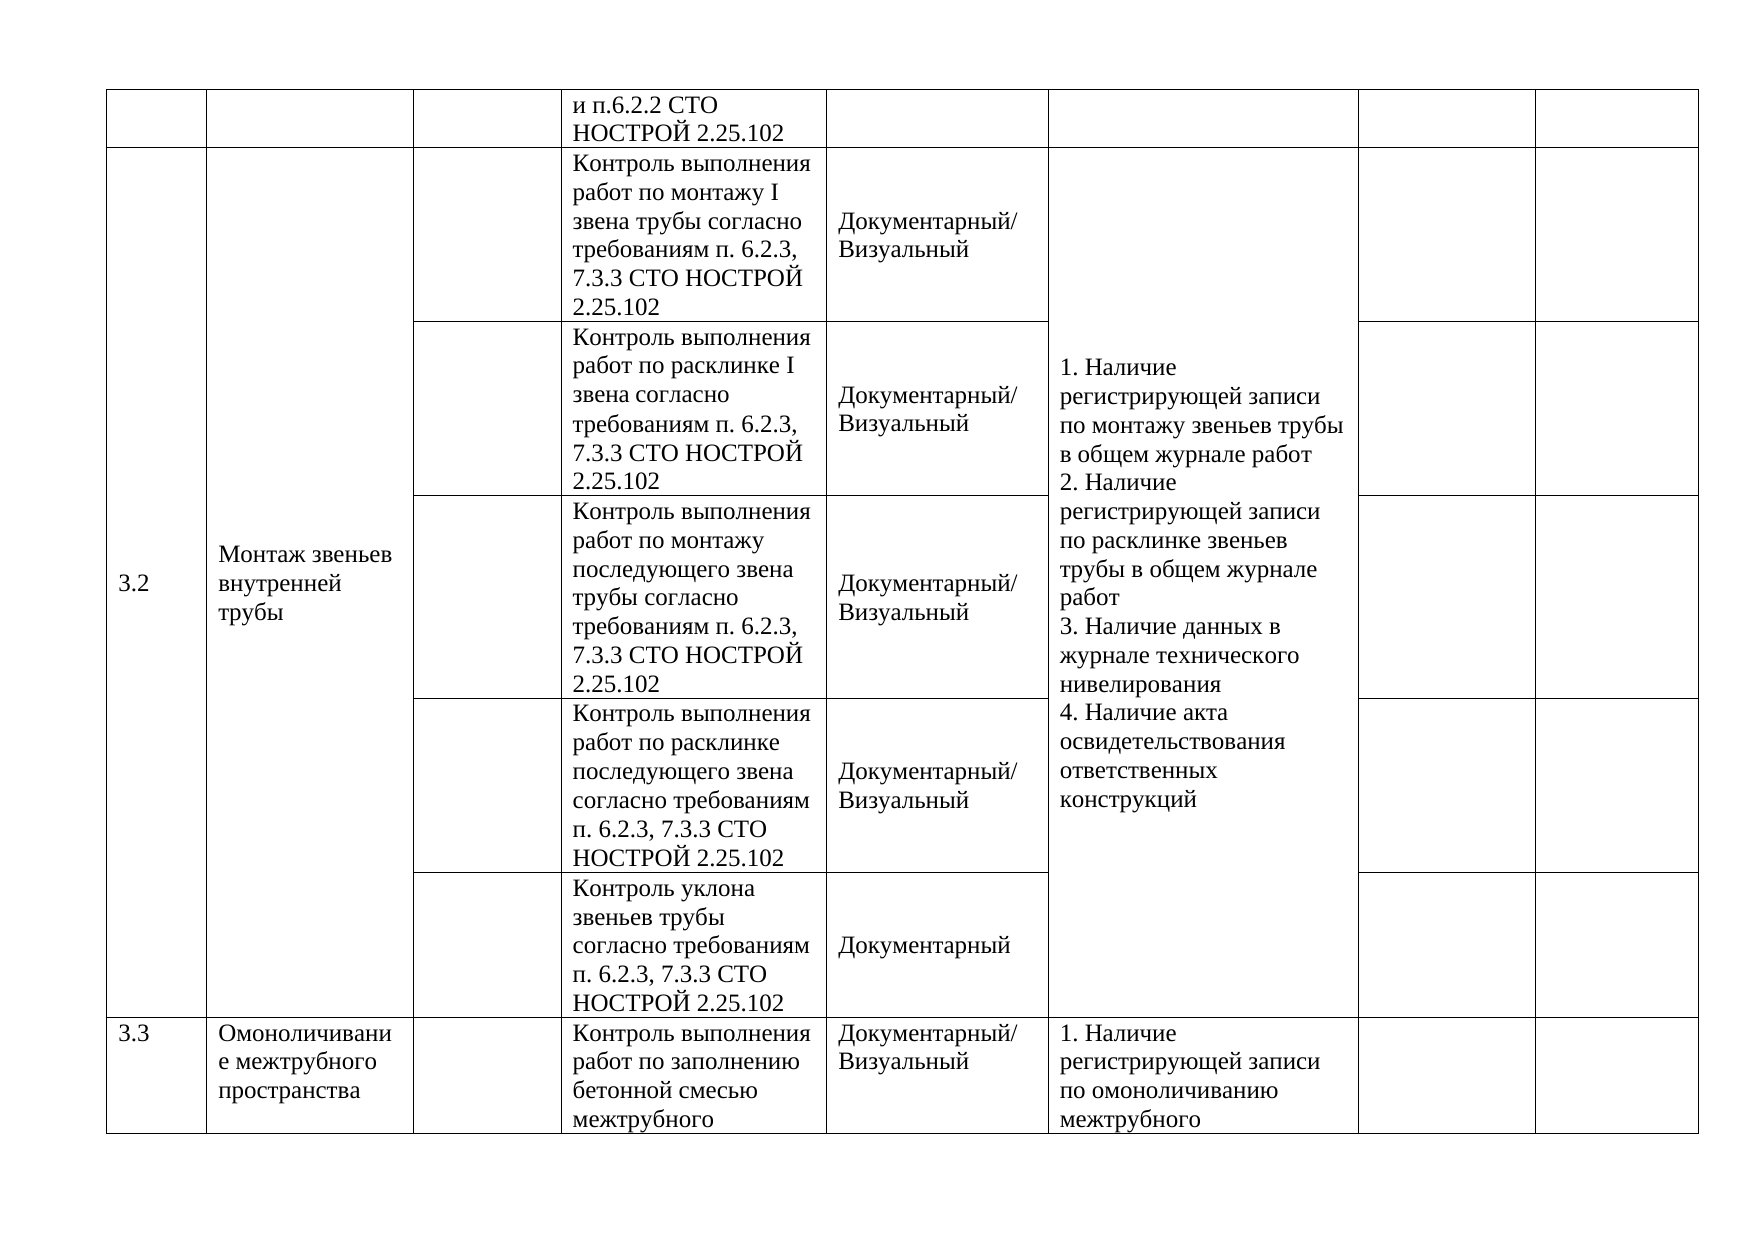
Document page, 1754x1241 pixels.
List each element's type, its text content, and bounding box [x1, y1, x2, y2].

table_cell [1359, 699, 1535, 872]
table_cell Контроль выполнения работ по расклинке I звена согласно требованиям п. 6.2.3, 7.3.3 СТО НОСТРОЙ 2.25.102 [562, 322, 826, 495]
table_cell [827, 1018, 1048, 1133]
table_cell [1536, 148, 1698, 321]
table_cell Контроль выполнения работ по монтажу последующего звена трубы согласно требованиям п. 6.2.3, 7.3.3 СТО НОСТРОЙ 2.25.102 [562, 496, 826, 697]
table_cell Документарный/ Визуальный [827, 322, 1048, 495]
table_cell [414, 322, 561, 495]
table_cell [1536, 496, 1698, 697]
table_cell [414, 1018, 561, 1133]
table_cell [562, 90, 826, 147]
table_cell [1359, 148, 1535, 321]
table_cell 3.3 [107, 1018, 206, 1133]
table_cell [414, 90, 561, 147]
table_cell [562, 1018, 826, 1133]
table_cell 1. Наличие регистрирующей записи по монтажу звеньев трубы в общем журнале работ 2. Наличие регистрирующей записи по расклинке звеньев трубы в общем журнале работ 3. Наличие данных в журнале технического нивелирования 4. Наличие акта освидетельствования ответственных конструкций [1049, 148, 1358, 1017]
table_cell [1536, 322, 1698, 495]
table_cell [827, 90, 1048, 147]
table_cell [1359, 1018, 1535, 1133]
table_cell Монтаж звеньев внутренней трубы [207, 148, 413, 1017]
table_cell [1359, 873, 1535, 1017]
table_cell Документарный [827, 873, 1048, 1017]
table_cell [1359, 496, 1535, 697]
table_cell [1359, 322, 1535, 495]
table_cell Контроль уклона звеньев трубы согласно требованиям п. 6.2.3, 7.3.3 СТО НОСТРОЙ 2.25.102 [562, 873, 826, 1017]
table_cell Контроль выполнения работ по монтажу I звена трубы согласно требованиям п. 6.2.3, 7.3.3 СТО НОСТРОЙ 2.25.102 [562, 148, 826, 321]
table_cell [414, 148, 561, 321]
table_cell [1536, 699, 1698, 872]
table_cell [414, 873, 561, 1017]
table_cell [414, 699, 561, 872]
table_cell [1049, 1018, 1358, 1133]
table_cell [207, 1018, 413, 1133]
table_cell Документарный/ Визуальный [827, 148, 1048, 321]
table_cell Документарный/ Визуальный [827, 699, 1048, 872]
table_cell 3.2 [107, 148, 206, 1017]
table_cell [1536, 1018, 1698, 1133]
table_cell Контроль выполнения работ по расклинке последующего звена согласно требованиям п. 6.2.3, 7.3.3 СТО НОСТРОЙ 2.25.102 [562, 699, 826, 872]
table_cell [1536, 873, 1698, 1017]
table_cell [1359, 90, 1535, 147]
table_cell Документарный/ Визуальный [827, 496, 1048, 697]
table_cell [414, 496, 561, 697]
table_cell [1536, 90, 1698, 147]
